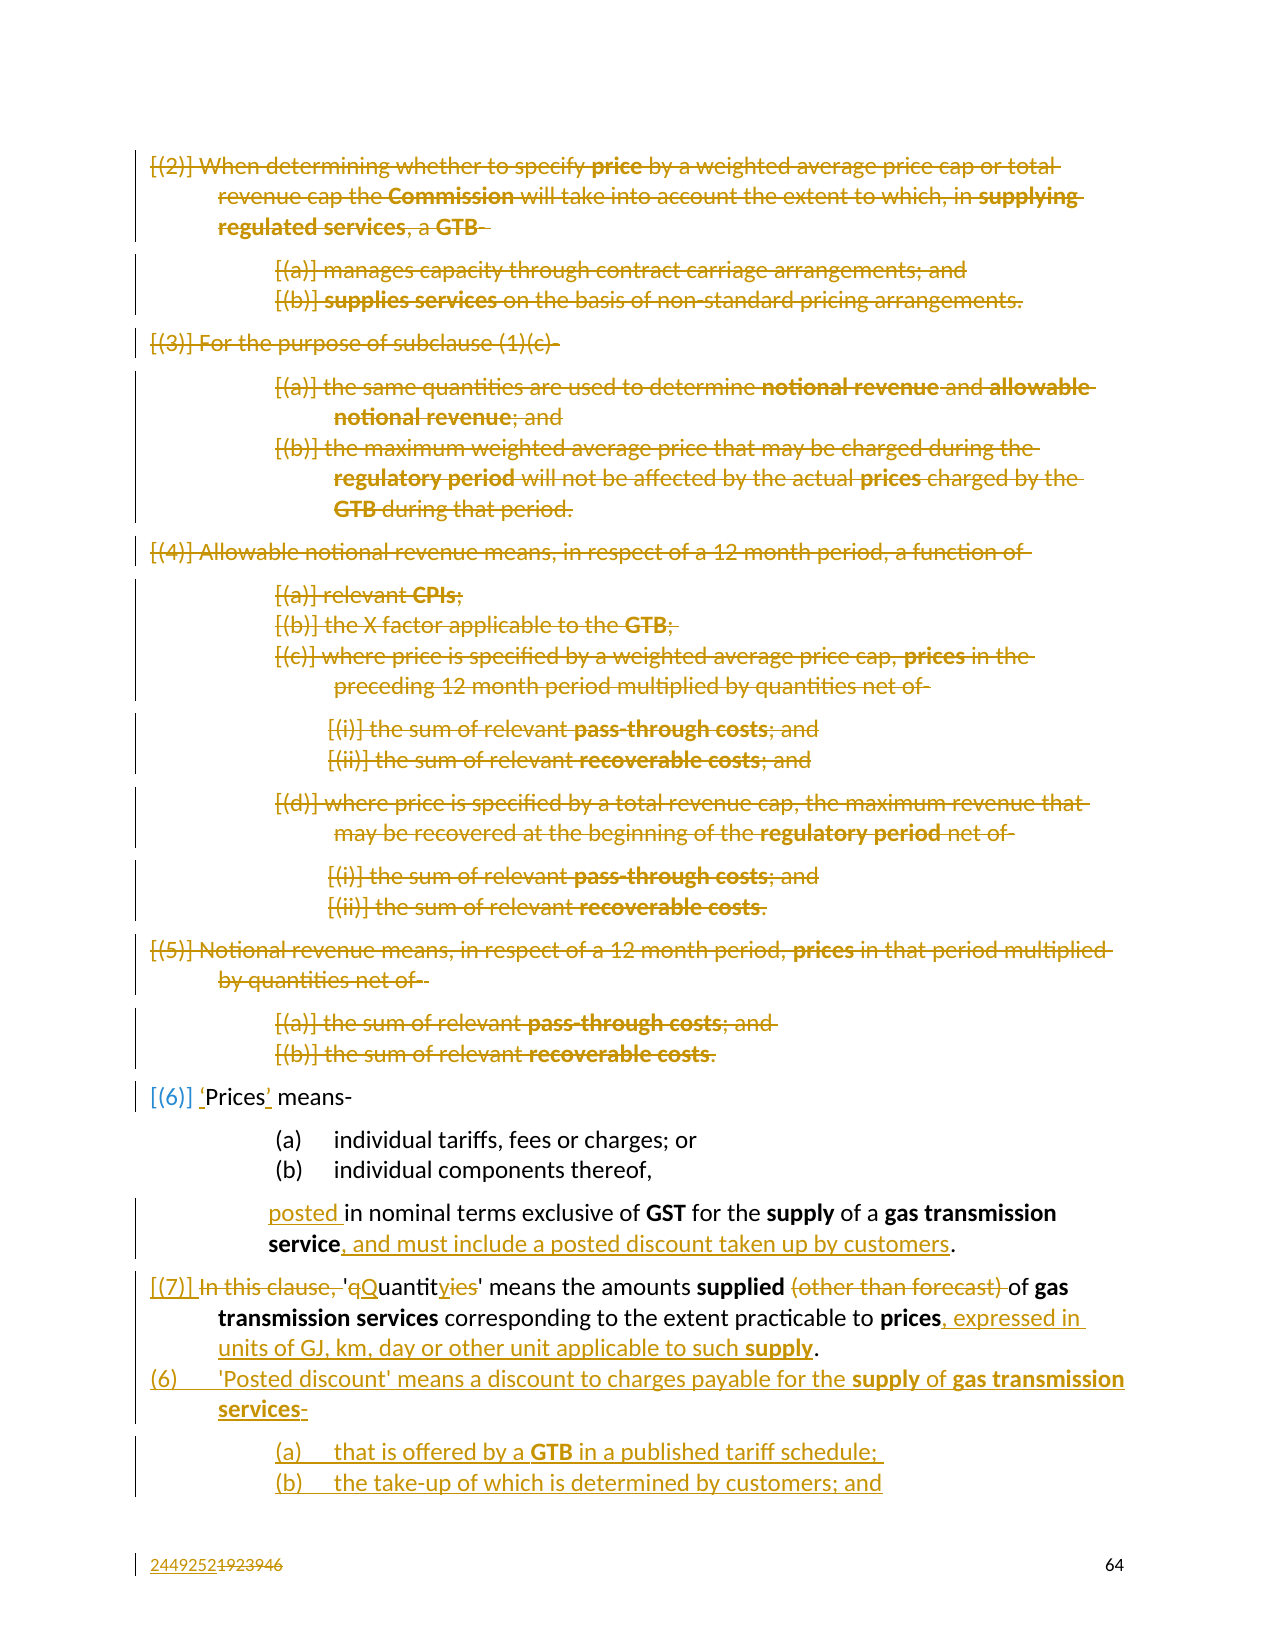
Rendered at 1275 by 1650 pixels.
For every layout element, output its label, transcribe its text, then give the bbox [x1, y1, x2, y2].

subtitle individual tariffs, fees or charges; or [275, 1124, 1125, 1154]
text in nominal terms exclusive of GST for the supply of a gas transmission service. [268, 1198, 1125, 1259]
subtitle individual components thereof, [275, 1154, 1125, 1185]
subtitle 'uantit' means the amounts supplied of gas transmission services corresponding to the extent practicable to prices. [150, 1271, 1125, 1363]
subtitle Prices means- [150, 1081, 1125, 1112]
